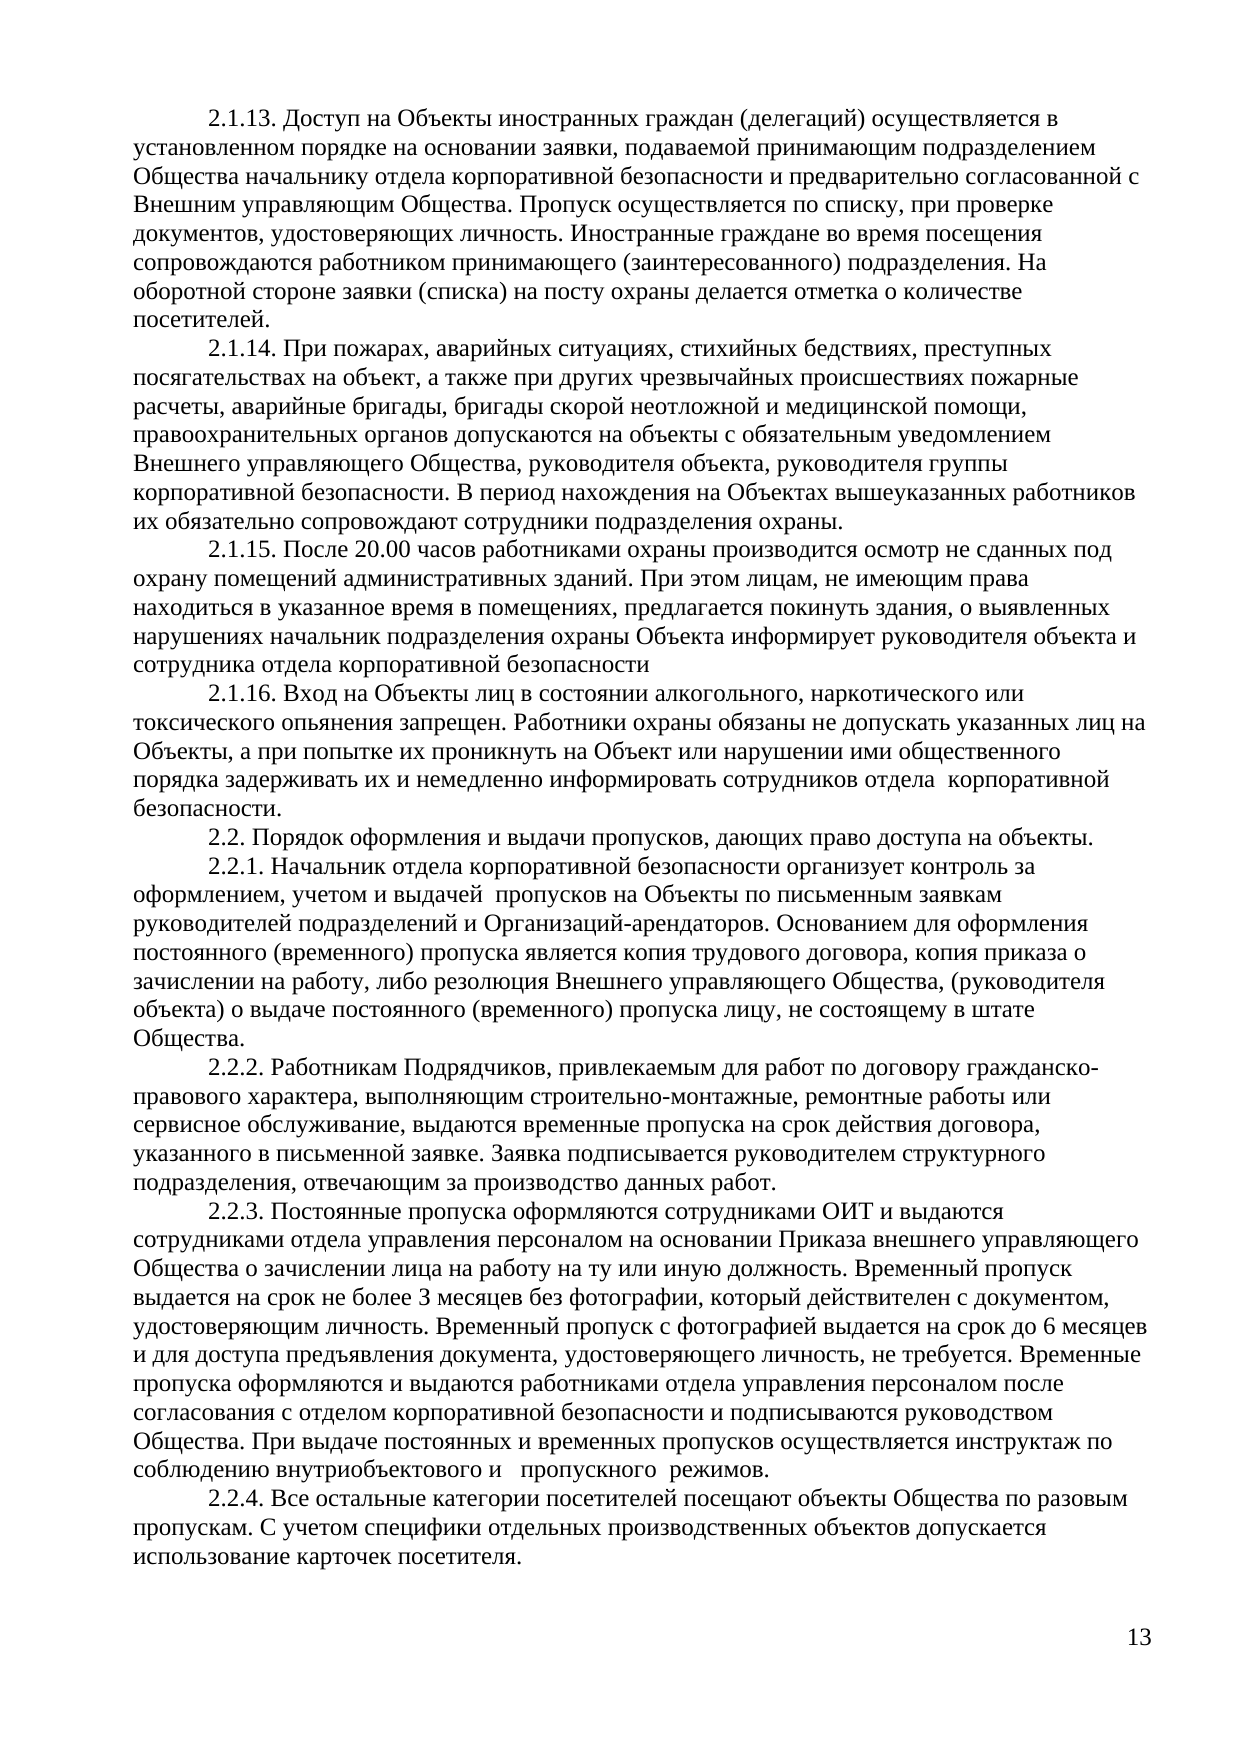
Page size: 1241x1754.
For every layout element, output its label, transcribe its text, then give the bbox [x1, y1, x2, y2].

text 2.1.14. При пожарах, аварийных ситуациях, стихийных бедствиях, преступных посягательствах на объект, а также при других чрезвычайных происшествиях пожарные расчеты, аварийные бригады, бригады скорой неотложной и медицинской помощи, правоохранительных органов допускаются на объекты с обязательным уведомлением Внешнего управляющего Общества, руководителя объекта, руководителя группы корпоративной безопасности. В период нахождения на Объектах вышеуказанных работников их обязательно сопровождают сотрудники подразделения охраны. [133, 333, 1152, 534]
text 2.1.16. Вход на Объекты лиц в состоянии алкогольного, наркотического или токсического опьянения запрещен. Работники охраны обязаны не допускать указанных лиц на Объекты, а при попытке их проникнуть на Объект или нарушении ими общественного порядка задерживать их и немедленно информировать сотрудников отдела корпоративной безопасности. [133, 678, 1152, 822]
text 2.1.13. Доступ на Объекты иностранных граждан (делегаций) осуществляется в установленном порядке на основании заявки, подаваемой принимающим подразделением Общества начальнику отдела корпоративной безопасности и предварительно согласованной с Внешним управляющим Общества. Пропуск осуществляется по списку, при проверке документов, удостоверяющих личность. Иностранные граждане во время посещения сопровождаются работником принимающего (заинтересованного) подразделения. На оборотной стороне заявки (списка) на посту охраны делается отметка о количестве посетителей. [133, 103, 1152, 333]
text 2.2.3. Постоянные пропуска оформляются сотрудниками ОИТ и выдаются сотрудниками отдела управления персоналом на основании Приказа внешнего управляющего Общества о зачислении лица на работу на ту или иную должность. Временный пропуск выдается на срок не более З месяцев без фотографии, который действителен с документом, удостоверяющим личность. Временный пропуск с фотографией выдается на срок до 6 месяцев и для доступа предъявления документа, удостоверяющего личность, не требуется. Временные пропуска оформляются и выдаются работниками отдела управления персоналом после согласования с отделом корпоративной безопасности и подписываются руководством Общества. При выдаче постоянных и временных пропусков осуществляется инструктаж по соблюдению внутриобъектового и пропускного режимов. [133, 1196, 1152, 1483]
text 2.1.15. После 20.00 часов работниками охраны производится осмотр не сданных под охрану помещений административных зданий. При этом лицам, не имеющим права находиться в указанное время в помещениях, предлагается покинуть здания, о выявленных нарушениях начальник подразделения охраны Объекта информирует руководителя объекта и сотрудника отдела корпоративной безопасности [133, 534, 1152, 678]
text 2.2. Порядок оформления и выдачи пропусков, дающих право доступа на объекты. [133, 822, 1152, 851]
text 2.2.2. Работникам Подрядчиков, привлекаемым для работ по договору гражданско-правового характера, выполняющим строительно-монтажные, ремонтные работы или сервисное обслуживание, выдаются временные пропуска на срок действия договора, указанного в письменной заявке. Заявка подписывается руководителем структурного подразделения, отвечающим за производство данных работ. [133, 1052, 1152, 1196]
text 2.2.1. Начальник отдела корпоративной безопасности организует контроль за оформлением, учетом и выдачей пропусков на Объекты по письменным заявкам руководителей подразделений и Организаций-арендаторов. Основанием для оформления постоянного (временного) пропуска является копия трудового договора, копия приказа о зачислении на работу, либо резолюция Внешнего управляющего Общества, (руководителя объекта) о выдаче постоянного (временного) пропуска лицу, не состоящему в штате Общества. [133, 851, 1152, 1052]
text 2.2.4. Все остальные категории посетителей посещают объекты Общества по разовым пропускам. С учетом специфики отдельных производственных объектов допускается использование карточек посетителя. [133, 1483, 1152, 1569]
